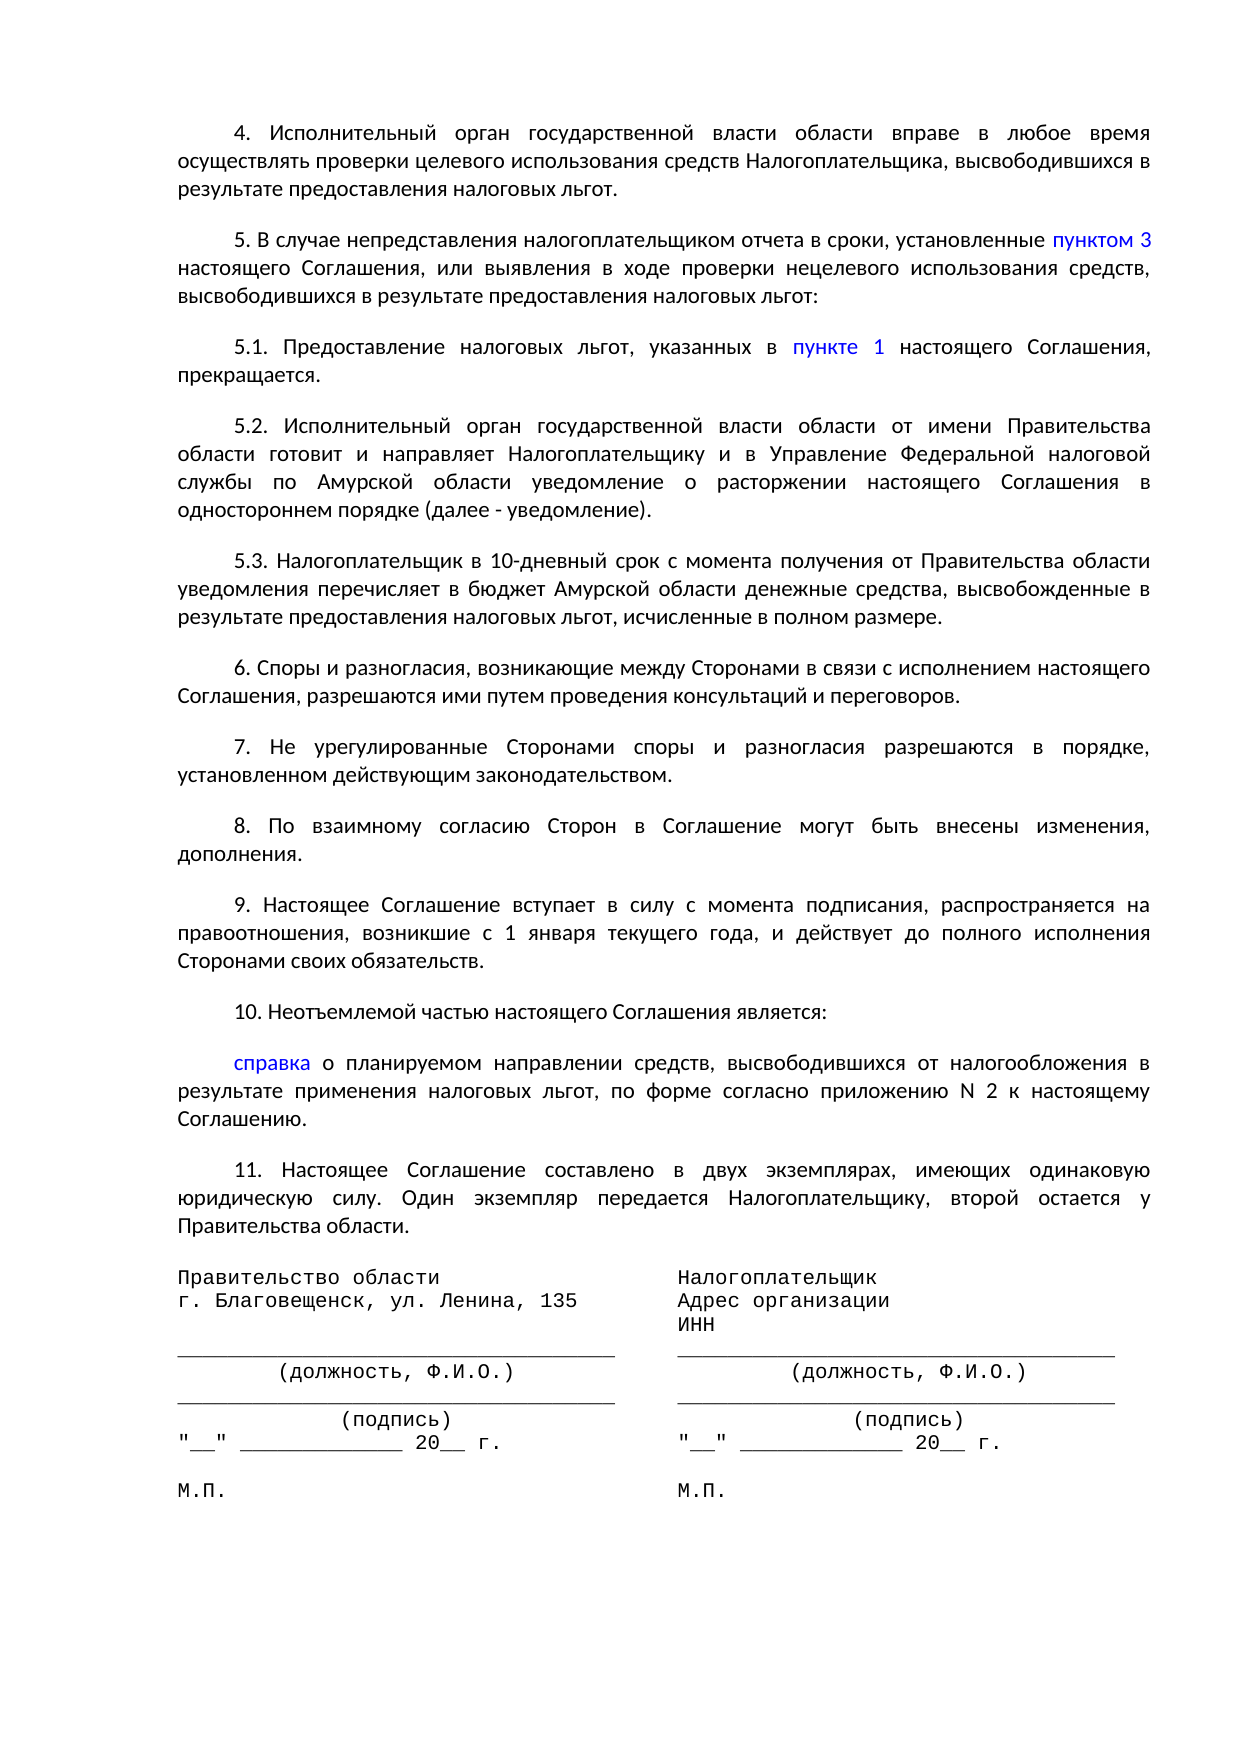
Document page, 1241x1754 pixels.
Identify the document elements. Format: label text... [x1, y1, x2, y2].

text 7. Не урегулированные Сторонами споры и разногласия разрешаются в порядке, установленном действующим законодательством. [177, 732, 1152, 788]
text (должность, Ф.И.О.) (должность, Ф.И.О.) [177, 1361, 1152, 1385]
text (подпись) (подпись) [177, 1409, 1152, 1432]
text 5.2. Исполнительный орган государственной власти области от имени Правительства области готовит и направляет Налогоплательщику и в Управление Федеральной налоговой службы по Амурской области уведомление о расторжении настоящего Соглашения в одностороннем порядке (далее - уведомление). [177, 411, 1152, 523]
text 5. В случае непредставления налогоплательщиком отчета в сроки, установленные пунктом 3 настоящего Соглашения, или выявления в ходе проверки нецелевого использования средств, высвободившихся в результате предоставления налоговых льгот: [177, 225, 1152, 309]
text ___________________________________ ___________________________________ [177, 1338, 1152, 1361]
text М.П. М.П. [177, 1480, 1152, 1503]
text 11. Настоящее Соглашение составлено в двух экземплярах, имеющих одинаковую юридическую силу. Один экземпляр передается Налогоплательщику, второй остается у Правительства области. [177, 1155, 1152, 1239]
text 10. Неотъемлемой частью настоящего Соглашения является: [177, 997, 1152, 1025]
text "__" _____________ 20__ г. "__" _____________ 20__ г. [177, 1432, 1152, 1456]
text Правительство области Налогоплательщик [177, 1267, 1152, 1291]
text 5.1. Предоставление налоговых льгот, указанных в пункте 1 настоящего Соглашения, прекращается. [177, 332, 1152, 388]
text 9. Настоящее Соглашение вступает в силу с момента подписания, распространяется на правоотношения, возникшие с 1 января текущего года, и действует до полного исполнения Сторонами своих обязательств. [177, 890, 1152, 974]
text 5.3. Налогоплательщик в 10-дневный срок с момента получения от Правительства области уведомления перечисляет в бюджет Амурской области денежные средства, высвобожденные в результате предоставления налоговых льгот, исчисленные в полном размере. [177, 546, 1152, 630]
text 6. Споры и разногласия, возникающие между Сторонами в связи с исполнением настоящего Соглашения, разрешаются ими путем проведения консультаций и переговоров. [177, 653, 1152, 709]
text ___________________________________ ___________________________________ [177, 1385, 1152, 1409]
text г. Благовещенск, ул. Ленина, 135 Адрес организации [177, 1291, 1152, 1314]
text ИНН [177, 1314, 1152, 1338]
text справка о планируемом направлении средств, высвободившихся от налогообложения в результате применения налоговых льгот, по форме согласно приложению N 2 к настоящему Соглашению. [177, 1048, 1152, 1132]
text 4. Исполнительный орган государственной власти области вправе в любое время осуществлять проверки целевого использования средств Налогоплательщика, высвободившихся в результате предоставления налоговых льгот. [177, 118, 1152, 202]
text 8. По взаимному согласию Сторон в Соглашение могут быть внесены изменения, дополнения. [177, 811, 1152, 867]
